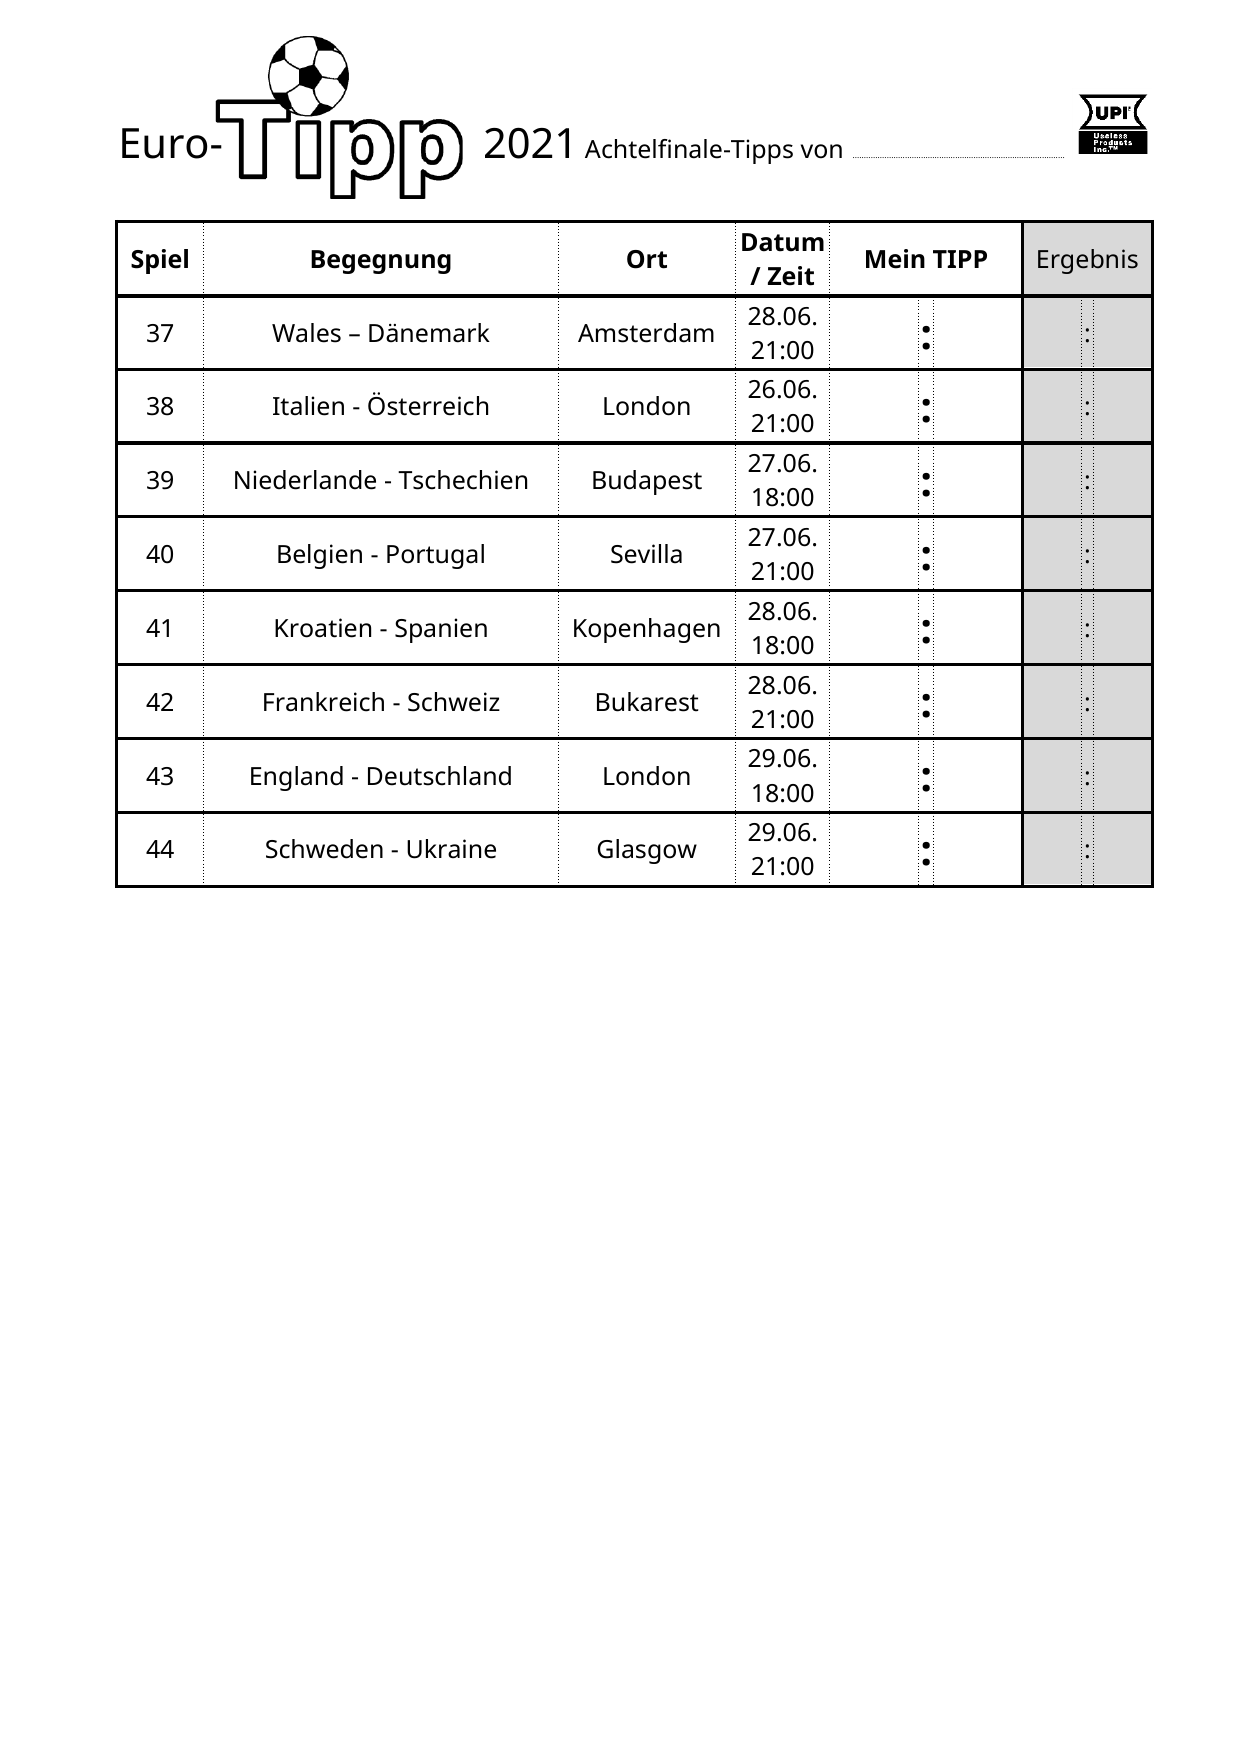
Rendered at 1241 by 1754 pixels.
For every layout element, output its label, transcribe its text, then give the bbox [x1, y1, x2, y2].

table_cell 44 [118, 814, 204, 884]
table_cell [1024, 371, 1081, 441]
table_cell 39 [118, 445, 204, 515]
table_cell Belgien - Portugal [204, 518, 558, 589]
table_cell 27.06. 21:00 [735, 518, 830, 589]
table_cell Amsterdam [558, 298, 735, 367]
table_cell [1024, 740, 1081, 811]
table_cell [1024, 445, 1081, 515]
table_cell [934, 298, 1021, 367]
table_cell Glasgow [558, 814, 735, 884]
text Euro- 2021 Achtelfinale-Tipps von [118, 89, 1181, 171]
table_cell [1093, 592, 1151, 663]
picture [215, 171, 463, 199]
table_cell 40 [118, 518, 204, 589]
table_cell [1024, 592, 1081, 663]
table_cell 28.06. 21:00 [735, 298, 830, 367]
table_cell England - Deutschland [204, 740, 558, 811]
table_cell Bukarest [558, 666, 735, 737]
table_header Begegnung [204, 223, 558, 294]
table_cell 37 [118, 298, 204, 367]
table_cell Niederlande - Tschechien [204, 445, 558, 515]
table_cell [830, 592, 918, 663]
table_cell [1093, 445, 1151, 515]
table_cell [830, 371, 918, 441]
table_cell [934, 666, 1021, 737]
table_header Mein TIPP [830, 223, 1021, 294]
table_cell Wales – Dänemark [204, 298, 558, 367]
table_cell [1093, 371, 1151, 441]
table_cell [1024, 666, 1081, 737]
table_header Datum / Zeit [735, 223, 830, 294]
table_cell London [558, 371, 735, 441]
table_cell : [919, 371, 933, 441]
table_cell : [919, 814, 933, 884]
table_cell : [919, 445, 933, 515]
table_cell [934, 592, 1021, 663]
table_cell [830, 666, 918, 737]
table_cell 26.06. 21:00 [735, 371, 830, 441]
table_cell Kopenhagen [558, 592, 735, 663]
table_cell [830, 298, 918, 367]
table_cell : [919, 666, 933, 737]
table_cell 43 [118, 740, 204, 811]
table_cell [1093, 740, 1151, 811]
table_cell [830, 445, 918, 515]
table_cell [1024, 814, 1081, 884]
table_cell [934, 518, 1021, 589]
table_cell : [919, 298, 933, 367]
table_cell Frankreich - Schweiz [204, 666, 558, 737]
table_cell [1093, 666, 1151, 737]
table_cell 28.06. 18:00 [735, 592, 830, 663]
table_cell [830, 814, 918, 884]
table_header Spiel [118, 223, 204, 294]
table_cell Sevilla [558, 518, 735, 589]
table_cell [934, 814, 1021, 884]
table_cell Italien - Österreich [204, 371, 558, 441]
table_cell : [919, 518, 933, 589]
table_cell [1093, 298, 1151, 367]
table_cell 41 [118, 592, 204, 663]
table_header Ergebnis [1024, 223, 1151, 294]
table_cell 28.06. 21:00 [735, 666, 830, 737]
table_cell [934, 445, 1021, 515]
table_cell 42 [118, 666, 204, 737]
table_cell [830, 740, 918, 811]
table_cell Kroatien - Spanien [204, 592, 558, 663]
table_header Ort [558, 223, 735, 294]
table_cell [934, 371, 1021, 441]
table_cell London [558, 740, 735, 811]
table_cell Budapest [558, 445, 735, 515]
table_cell [1093, 814, 1151, 884]
table_cell Schweden - Ukraine [204, 814, 558, 884]
table_cell [1024, 518, 1081, 589]
table_cell : [919, 592, 933, 663]
table_cell [830, 518, 918, 589]
table_cell [934, 740, 1021, 811]
table_cell [1024, 298, 1081, 367]
table_cell : [919, 740, 933, 811]
table_cell 27.06. 18:00 [735, 445, 830, 515]
table_cell 29.06. 21:00 [735, 814, 830, 884]
picture [215, 36, 463, 89]
table_cell 29.06. 18:00 [735, 740, 830, 811]
table_cell 38 [118, 371, 204, 441]
table_cell [1093, 518, 1151, 589]
picture [1072, 88, 1152, 159]
